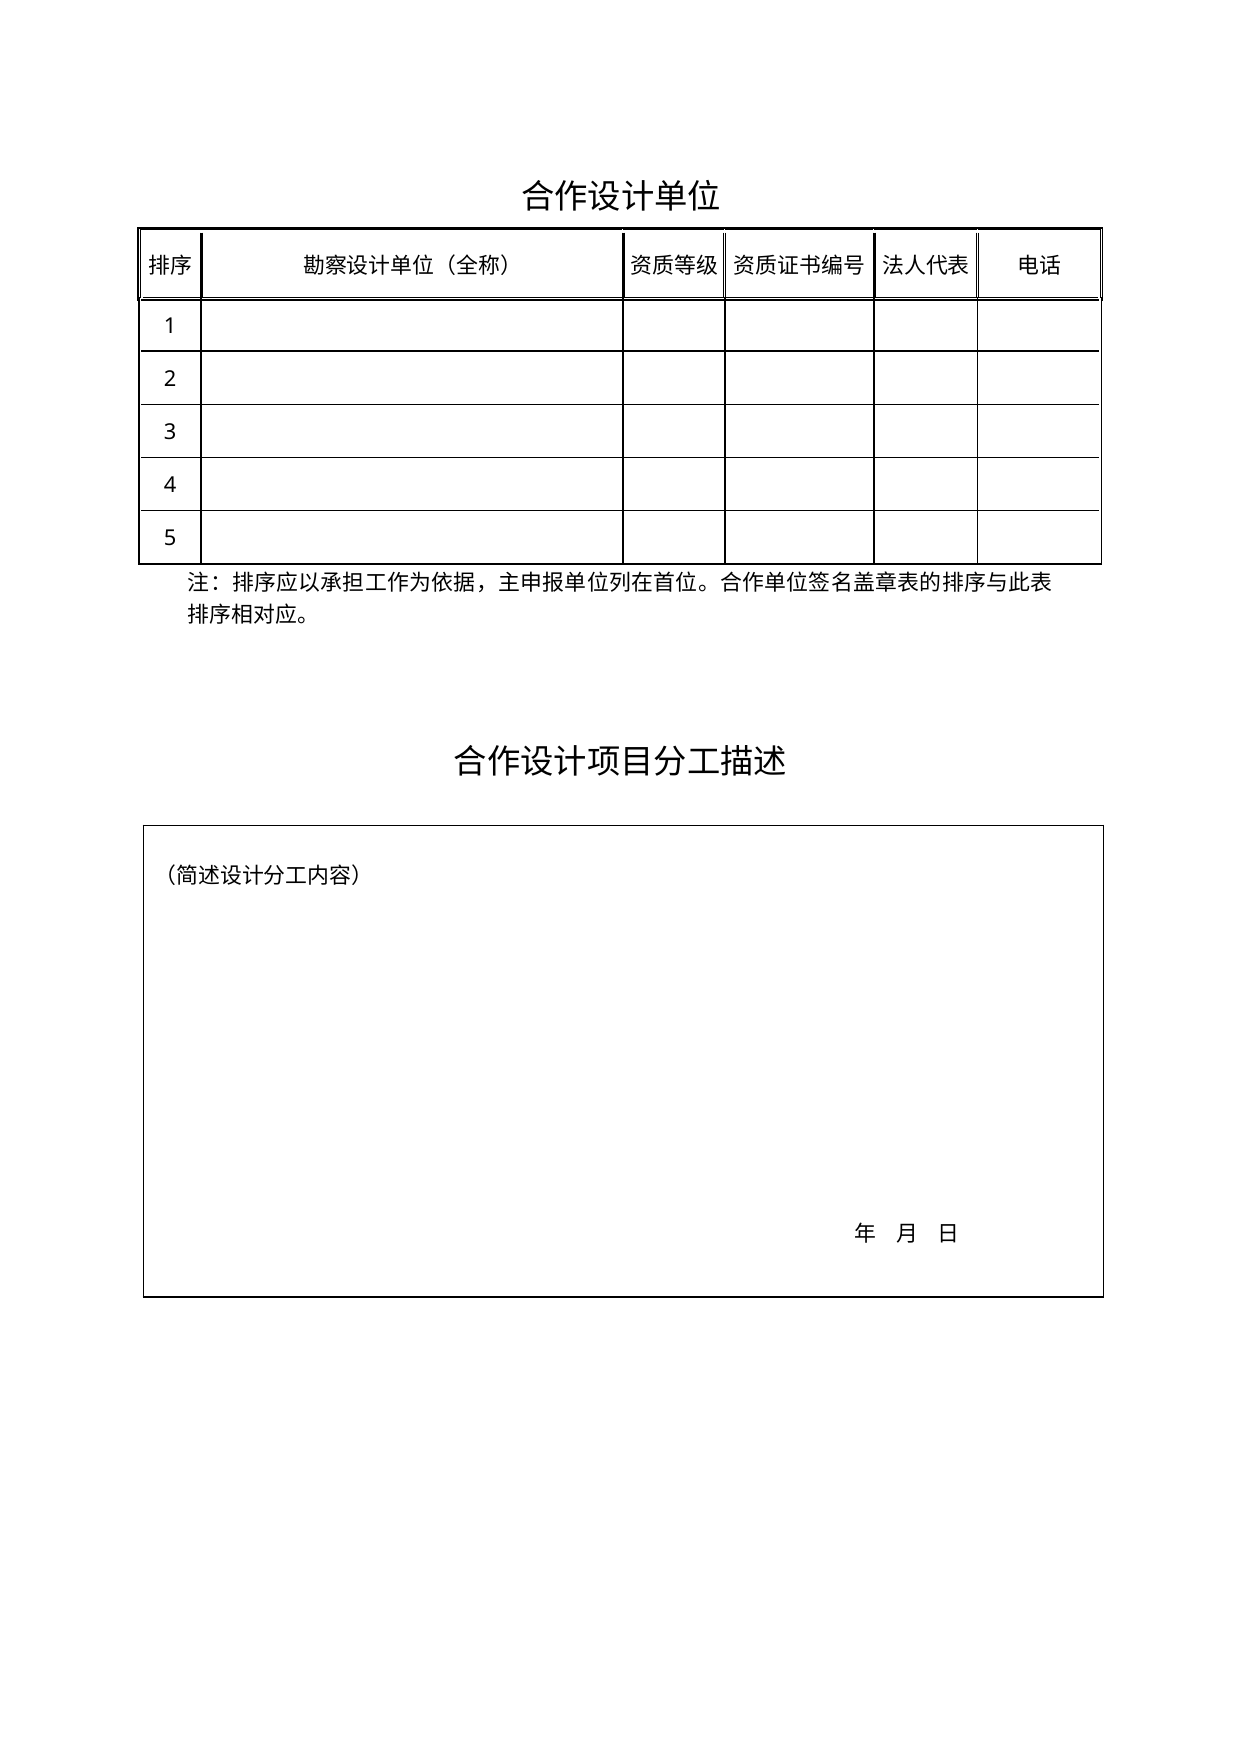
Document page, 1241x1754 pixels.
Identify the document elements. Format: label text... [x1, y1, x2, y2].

table_cell 4 [140, 457, 200, 510]
table_cell [875, 301, 977, 350]
text 注：排序应以承担工作为依据，主申报单位列在首位。合作单位签名盖章表的排序与此表排序相对应。 [187, 565, 1053, 629]
table_cell [202, 352, 622, 403]
table_cell [726, 352, 873, 403]
table_cell [978, 297, 1101, 350]
table_cell [726, 405, 873, 457]
table_header 排序 [141, 230, 201, 297]
table_cell [875, 458, 977, 510]
table_cell [202, 405, 622, 457]
table_cell [978, 510, 1101, 563]
text 合作设计项目分工描述 [187, 727, 1053, 792]
table_cell 3 [140, 404, 200, 457]
table_cell [624, 511, 724, 563]
table_cell 2 [140, 350, 200, 403]
table_cell [875, 511, 977, 563]
table_cell [624, 301, 724, 350]
table_cell [624, 405, 724, 457]
table_cell [978, 404, 1101, 457]
table_cell [726, 458, 873, 510]
table_cell [624, 352, 724, 403]
table_header 资质等级 [623, 230, 725, 297]
table_cell 1 [140, 297, 200, 350]
table_cell [726, 301, 873, 350]
table_cell [202, 511, 622, 563]
table_header （简述设计分工内容） 年 月 日 [144, 826, 1103, 1296]
table_cell [978, 350, 1101, 403]
table_cell [726, 511, 873, 563]
table_header 资质证书编号 [725, 229, 874, 297]
table_cell [202, 458, 622, 510]
table_cell [624, 458, 724, 510]
table_cell 5 [140, 510, 200, 563]
table_cell [978, 457, 1101, 510]
table_cell [875, 405, 977, 457]
table_header 电话 [978, 230, 1100, 297]
table_header 勘察设计单位（全称） [201, 229, 623, 297]
table_header 法人代表 [874, 230, 977, 297]
table_cell [875, 352, 977, 403]
text 合作设计单位 [187, 162, 1053, 227]
table_cell [202, 301, 622, 350]
